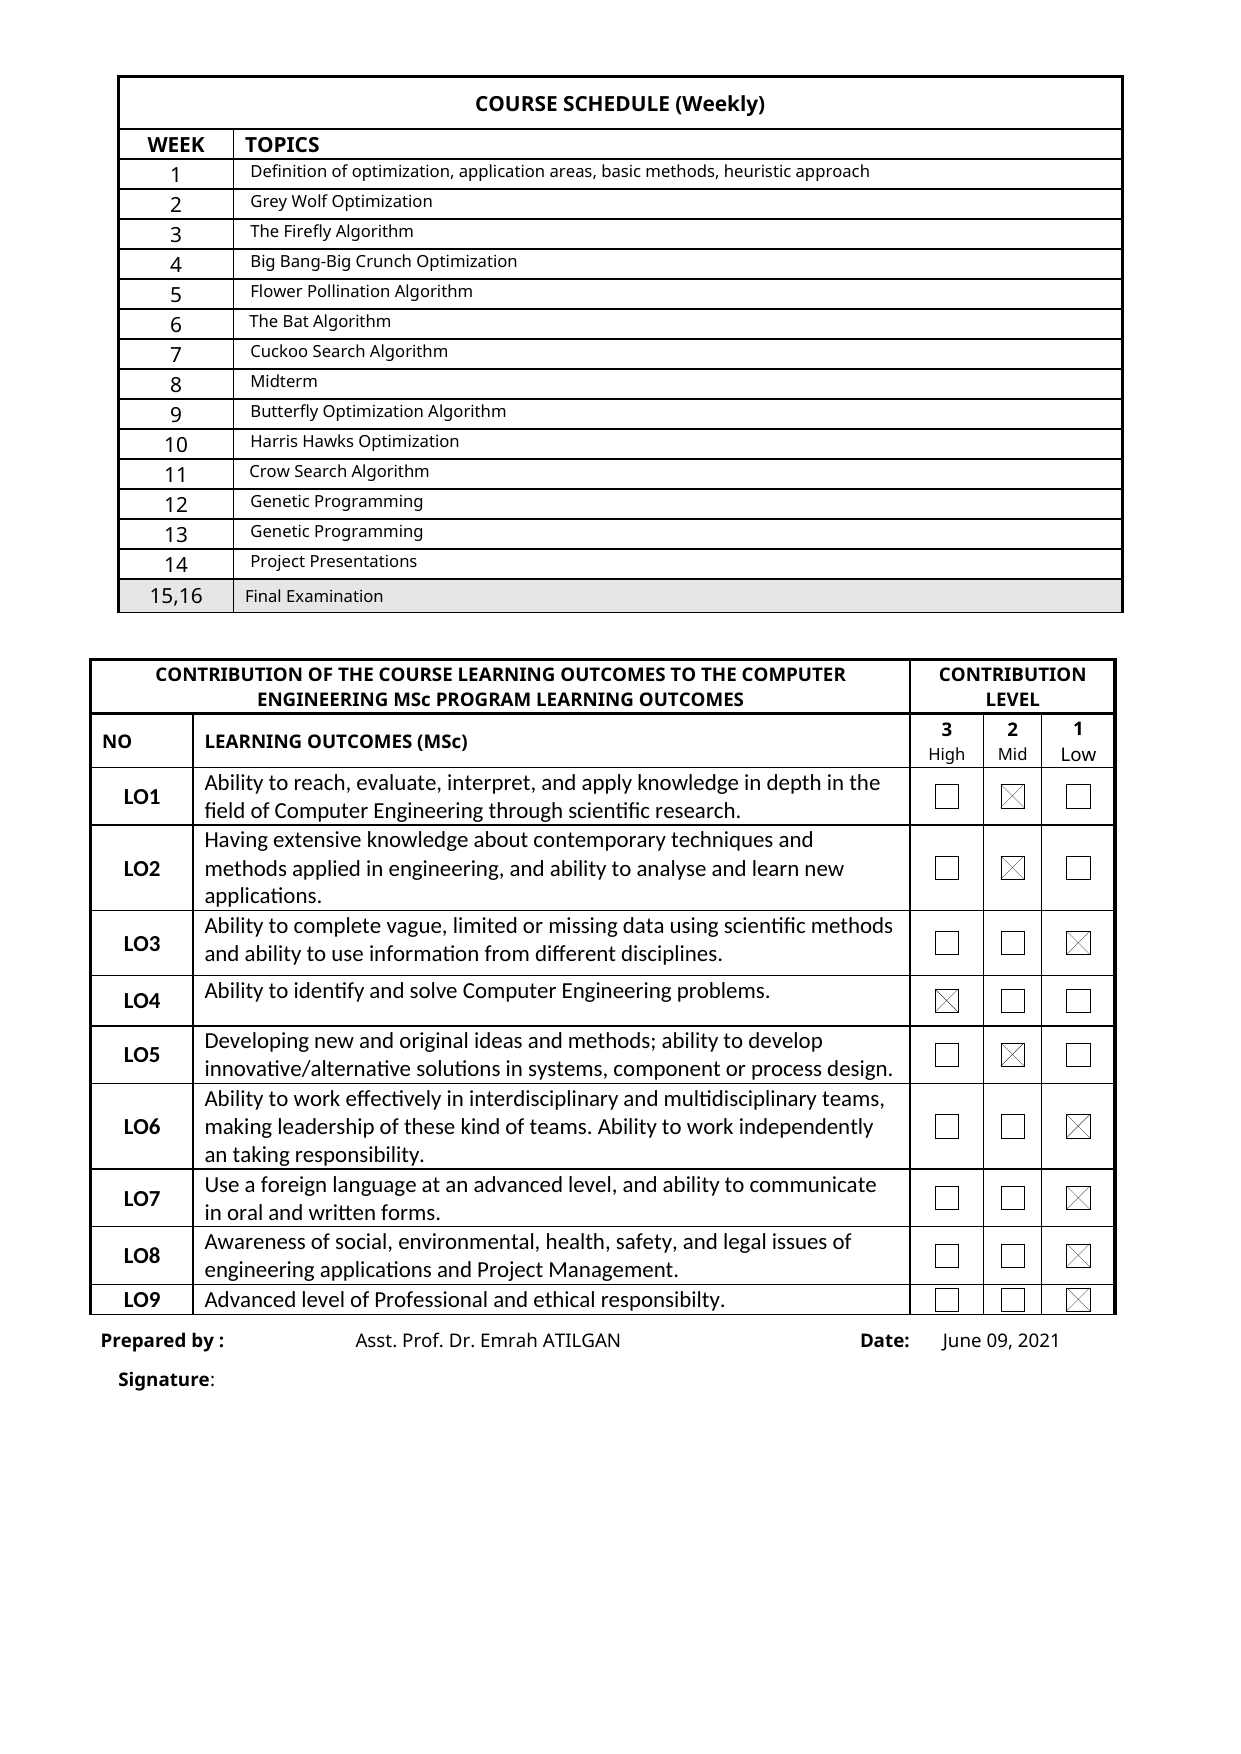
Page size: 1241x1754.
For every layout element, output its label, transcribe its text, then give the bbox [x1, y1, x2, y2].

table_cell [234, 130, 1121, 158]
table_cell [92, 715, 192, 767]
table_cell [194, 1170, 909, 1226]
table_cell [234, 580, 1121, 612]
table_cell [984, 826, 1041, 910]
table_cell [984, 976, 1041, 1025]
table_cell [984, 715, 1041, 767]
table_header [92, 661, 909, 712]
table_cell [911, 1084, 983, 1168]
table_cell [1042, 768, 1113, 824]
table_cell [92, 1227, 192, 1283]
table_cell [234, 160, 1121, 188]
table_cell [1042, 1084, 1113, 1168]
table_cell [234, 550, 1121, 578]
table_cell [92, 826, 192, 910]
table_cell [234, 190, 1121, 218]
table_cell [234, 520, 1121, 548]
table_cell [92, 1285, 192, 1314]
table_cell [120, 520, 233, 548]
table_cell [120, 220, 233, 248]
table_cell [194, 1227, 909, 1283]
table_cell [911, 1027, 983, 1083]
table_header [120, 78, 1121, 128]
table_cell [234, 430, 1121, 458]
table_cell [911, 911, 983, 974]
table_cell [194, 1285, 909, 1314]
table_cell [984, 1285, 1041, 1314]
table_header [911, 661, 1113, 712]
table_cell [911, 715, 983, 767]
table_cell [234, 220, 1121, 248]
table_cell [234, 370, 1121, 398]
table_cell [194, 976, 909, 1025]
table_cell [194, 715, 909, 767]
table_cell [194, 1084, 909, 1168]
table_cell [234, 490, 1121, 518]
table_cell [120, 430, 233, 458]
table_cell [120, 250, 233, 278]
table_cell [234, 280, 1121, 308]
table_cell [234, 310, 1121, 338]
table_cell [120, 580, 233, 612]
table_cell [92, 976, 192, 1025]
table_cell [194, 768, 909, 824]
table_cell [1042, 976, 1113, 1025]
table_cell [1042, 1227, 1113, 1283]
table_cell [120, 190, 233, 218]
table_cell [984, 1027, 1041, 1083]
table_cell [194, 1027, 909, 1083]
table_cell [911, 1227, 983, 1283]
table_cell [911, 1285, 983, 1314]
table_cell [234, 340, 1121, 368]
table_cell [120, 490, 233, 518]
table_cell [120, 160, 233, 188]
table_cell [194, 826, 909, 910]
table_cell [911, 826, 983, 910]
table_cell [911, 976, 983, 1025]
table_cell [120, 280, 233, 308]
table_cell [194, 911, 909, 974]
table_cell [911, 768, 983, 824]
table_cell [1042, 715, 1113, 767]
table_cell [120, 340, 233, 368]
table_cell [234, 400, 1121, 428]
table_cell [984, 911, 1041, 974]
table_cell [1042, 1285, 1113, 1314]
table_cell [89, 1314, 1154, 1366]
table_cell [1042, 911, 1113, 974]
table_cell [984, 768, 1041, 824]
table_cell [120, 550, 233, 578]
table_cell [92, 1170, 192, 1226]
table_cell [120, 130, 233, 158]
text Signature: [118, 1366, 1122, 1391]
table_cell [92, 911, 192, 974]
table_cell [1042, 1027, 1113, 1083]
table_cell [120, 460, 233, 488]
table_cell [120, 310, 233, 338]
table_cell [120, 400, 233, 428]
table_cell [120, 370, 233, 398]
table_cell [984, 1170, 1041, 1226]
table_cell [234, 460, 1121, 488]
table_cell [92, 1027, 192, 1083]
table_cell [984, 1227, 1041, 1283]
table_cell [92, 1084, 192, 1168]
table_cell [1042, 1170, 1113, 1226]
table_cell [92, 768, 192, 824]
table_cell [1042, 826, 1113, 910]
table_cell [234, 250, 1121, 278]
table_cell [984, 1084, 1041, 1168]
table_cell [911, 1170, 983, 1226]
